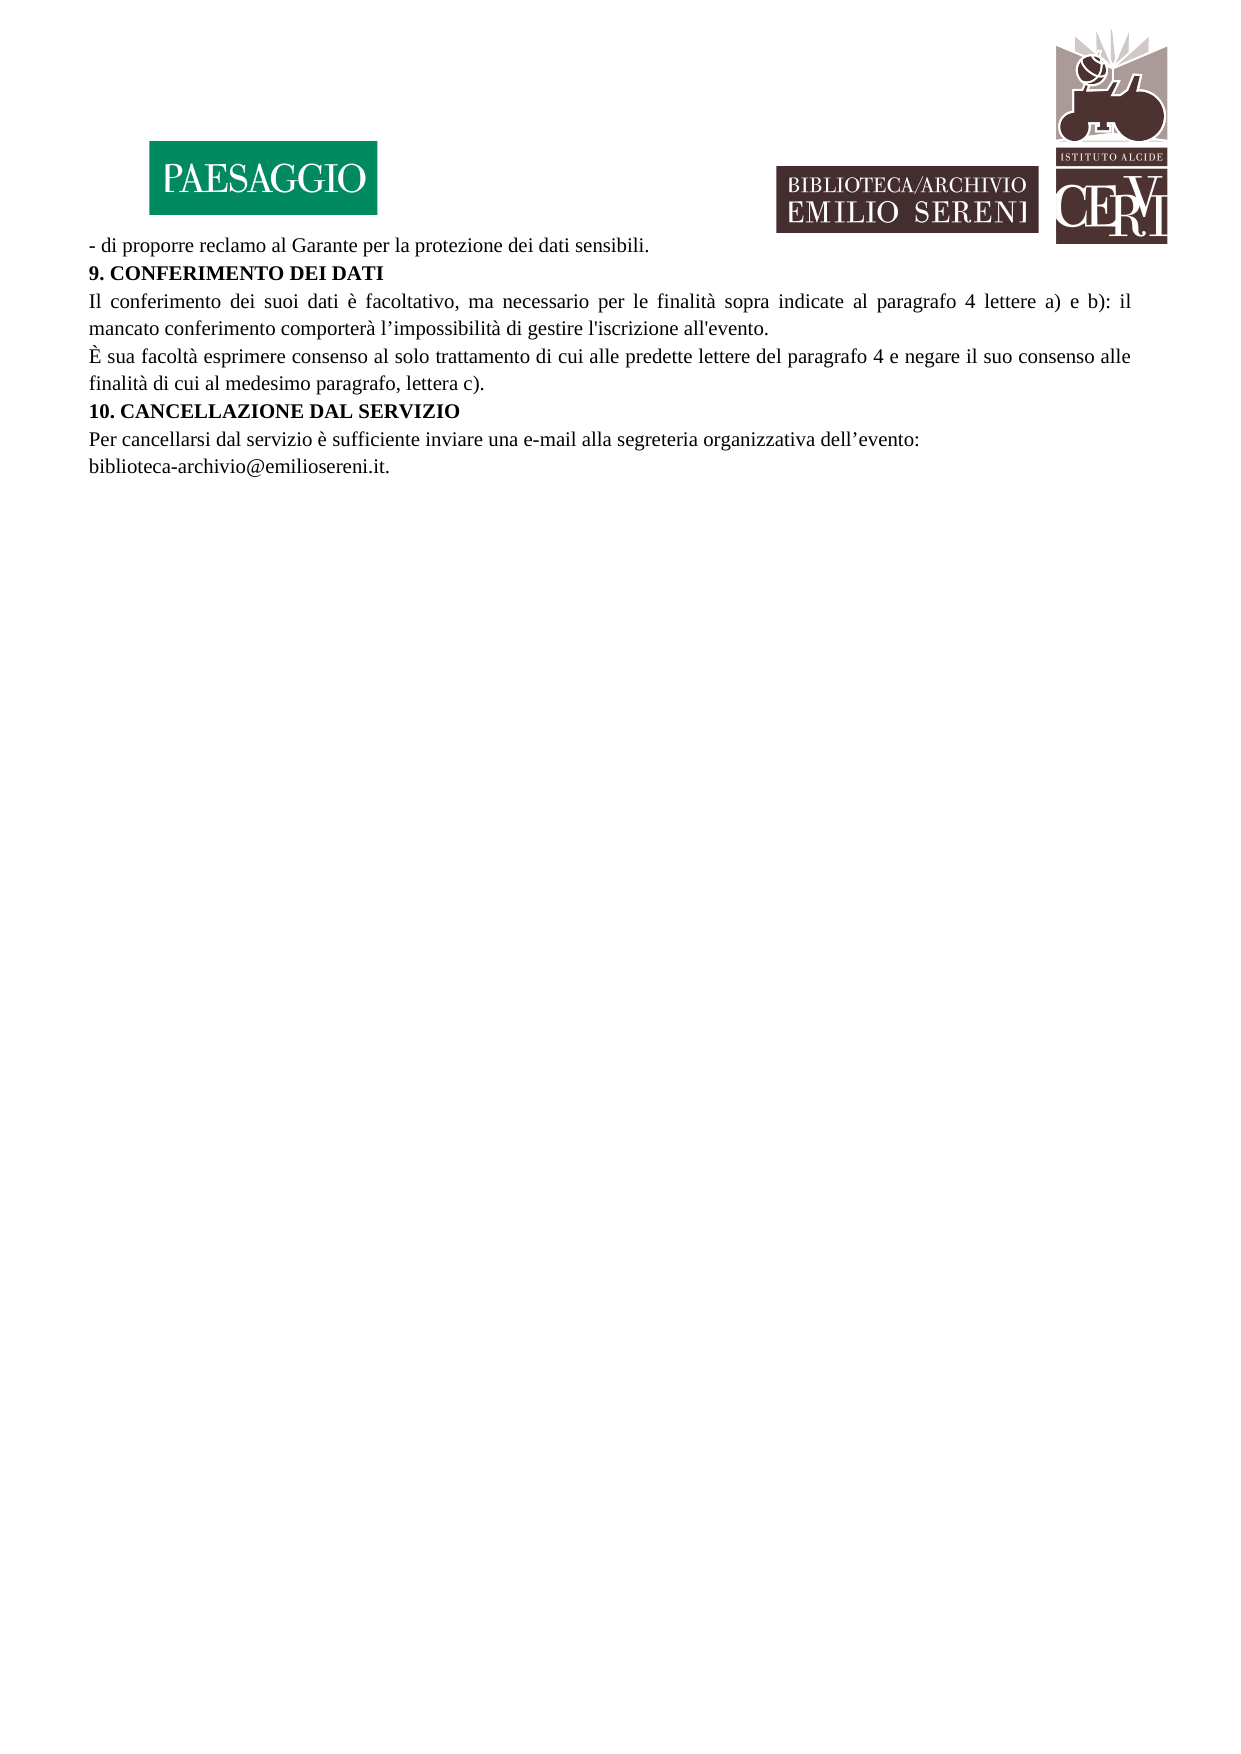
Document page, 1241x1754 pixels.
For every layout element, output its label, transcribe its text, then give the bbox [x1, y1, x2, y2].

text - di proporre reclamo al Garante per la protezione dei dati sensibili. [89, 233, 1134, 257]
picture [149, 141, 377, 215]
text Il conferimento dei suoi dati è facoltativo, ma necessario per le finalità sopra indicate al paragrafo 4 lettere a) e b): il mancato conferimento comporterà l’impossibilità di gestire l'iscrizione all'evento. [89, 288, 1134, 340]
text biblioteca-archivio@emiliosereni.it. [89, 454, 1134, 478]
text 9. CONFERIMENTO DEI DATI [89, 261, 1134, 285]
text Per cancellarsi dal servizio è sufficiente inviare una e-mail alla segreteria organizzativa dell’evento: [89, 427, 1134, 451]
picture [776, 166, 1039, 233]
picture [1053, 29, 1168, 244]
text È sua facoltà esprimere consenso al solo trattamento di cui alle predette lettere del paragrafo 4 e negare il suo consenso alle finalità di cui al medesimo paragrafo, lettera c). [89, 344, 1134, 395]
text 10. CANCELLAZIONE DAL SERVIZIO [89, 399, 1134, 423]
